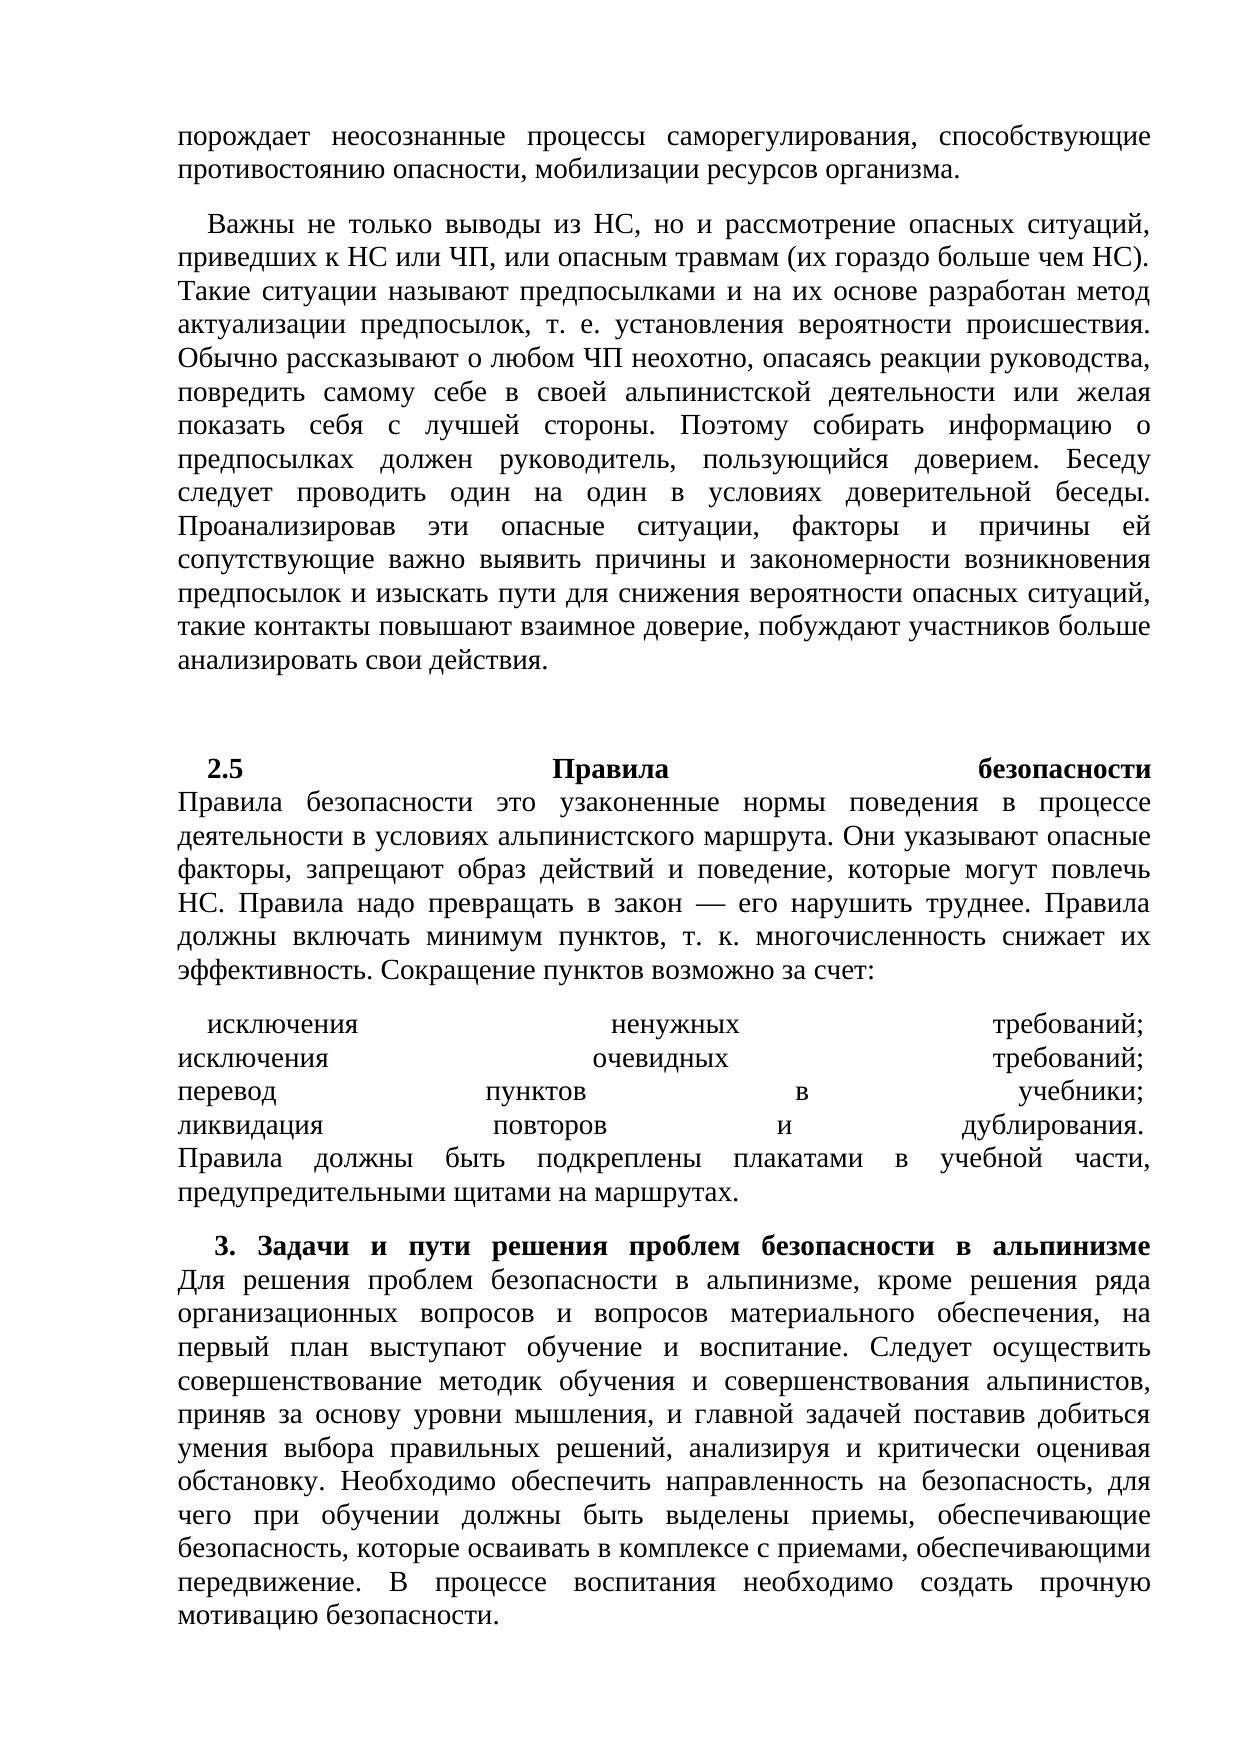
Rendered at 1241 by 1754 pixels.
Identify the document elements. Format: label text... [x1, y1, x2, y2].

text 3. Задачи и пути решения проблем безопасности в альпинизме Для решения проблем безопасности в альпинизме, кроме решения ряда организационных вопросов и вопросов материального обеспечения, на первый план выступают обучение и воспитание. Следует осуществить совершенствование методик обучения и совершенствования альпинистов, приняв за основу уровни мышления, и главной задачей поставив добиться умения выбора правильных решений, анализируя и критически оценивая обстановку. Необходимо обеспечить направленность на безопасность, для чего при обучении должны быть выделены приемы, обеспечивающие безопасность, которые осваивать в комплексе с приемами, обеспечивающими передвижение. В процессе воспитания необходимо создать прочную мотивацию безопасности. [177, 1228, 1152, 1631]
text Важны не только выводы из НС, но и рассмотрение опасных ситуаций, приведших к НС или ЧП, или опасным травмам (их гораздо больше чем НС). Такие ситуации называют предпосылками и на их основе разработан метод актуализации предпосылок, т. е. установления вероятности происшествия. Обычно рассказывают о любом ЧП неохотно, опасаясь реакции руководства, повредить самому себе в своей альпинистской деятельности или желая показать себя с лучшей стороны. Поэтому собирать информацию о предпосылках должен руководитель, пользующийся доверием. Беседу следует проводить один на один в условиях доверительной беседы. Проанализировав эти опасные ситуации, факторы и причины ей сопутствующие важно выявить причины и закономерности возникновения предпосылок и изыскать пути для снижения вероятности опасных ситуаций, такие контакты повышают взаимное доверие, побуждают участников больше анализировать свои действия. [177, 206, 1152, 676]
text 2.5 Правила безопасности Правила безопасности это узаконенные нормы поведения в процессе деятельности в условиях альпинистского маршрута. Они указывают опасные факторы, запрещают образ действий и поведение, которые могут повлечь НС. Правила надо превращать в закон — его нарушить труднее. Правила должны включать минимум пунктов, т. к. многочисленность снижает их эффективность. Сокращение пунктов возможно за счет: [177, 751, 1152, 986]
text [177, 118, 1152, 185]
text исключения ненужных требований; исключения очевидных требований; перевод пунктов в учебники; ликвидация повторов и дублирования. Правила должны быть подкреплены плакатами в учебной части, предупредительными щитами на маршрутах. [177, 1006, 1152, 1208]
